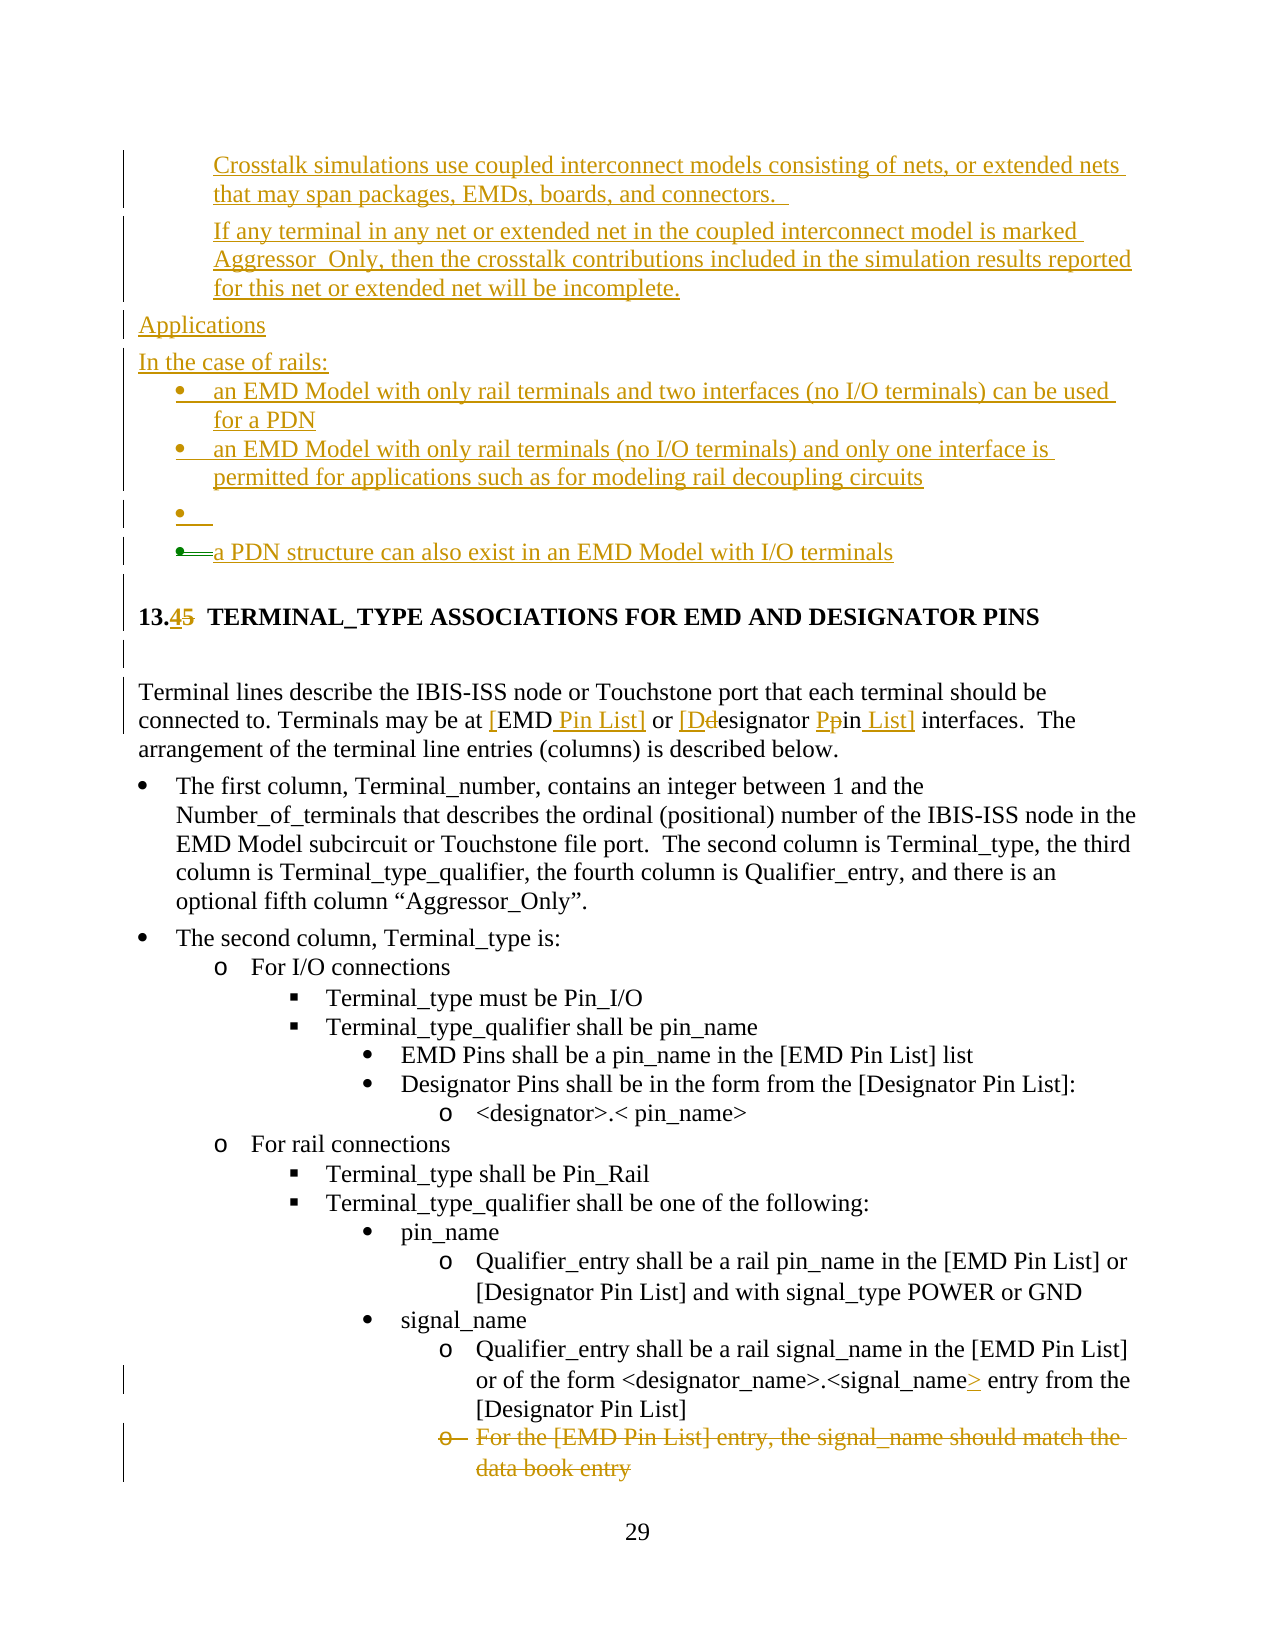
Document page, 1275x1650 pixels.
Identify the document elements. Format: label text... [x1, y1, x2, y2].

list signal_name [363, 1305, 1137, 1334]
list Terminal_type shall be Pin_Rail [288, 1159, 1137, 1188]
list Qualifier_entry shall be a rail signal_name in the [EMD Pin List] or of the form <designator_name>.<signal_name entry from the [Designator Pin List] [438, 1334, 1137, 1422]
list Qualifier_entry shall be a rail pin_name in the [EMD Pin List] or [Designator Pin List] and with signal_type POWER or GND [438, 1246, 1137, 1305]
text Terminal lines describe the IBIS-ISS node or Touchstone port that each terminal should be connected to. Terminals may be at EMD or esignator in interfaces. The arrangement of the terminal line entries (columns) is described below. [138, 677, 1137, 763]
list pin_name [363, 1217, 1137, 1246]
list For I/O connections [213, 952, 1137, 983]
list Terminal_type_qualifier shall be one of the following: [288, 1188, 1137, 1217]
text 13. TERMINAL_TYPE ASSOCIATIONS FOR EMD AND DESIGNATOR PINS [138, 602, 1137, 631]
list <designator>.< pin_name> [438, 1098, 1137, 1129]
list Designator Pins shall be in the form from the [Designator Pin List]: [363, 1069, 1137, 1098]
list Terminal_type must be Pin_I/O [288, 983, 1137, 1012]
list The first column, Terminal_number, contains an integer between 1 and the Number_of_terminals that describes the ordinal (positional) number of the IBIS-ISS node in the EMD Model subcircuit or Touchstone file port. The second column is Terminal_type, the third column is Terminal_type_qualifier, the fourth column is Qualifier_entry, and there is an optional fifth column “Aggressor_Only”. [138, 771, 1137, 915]
list For rail connections [213, 1129, 1137, 1159]
list Terminal_type_qualifier shall be pin_name [288, 1012, 1137, 1040]
list EMD Pins shall be a pin_name in the [EMD Pin List] list [363, 1040, 1137, 1069]
list The second column, Terminal_type is: [138, 923, 1137, 952]
